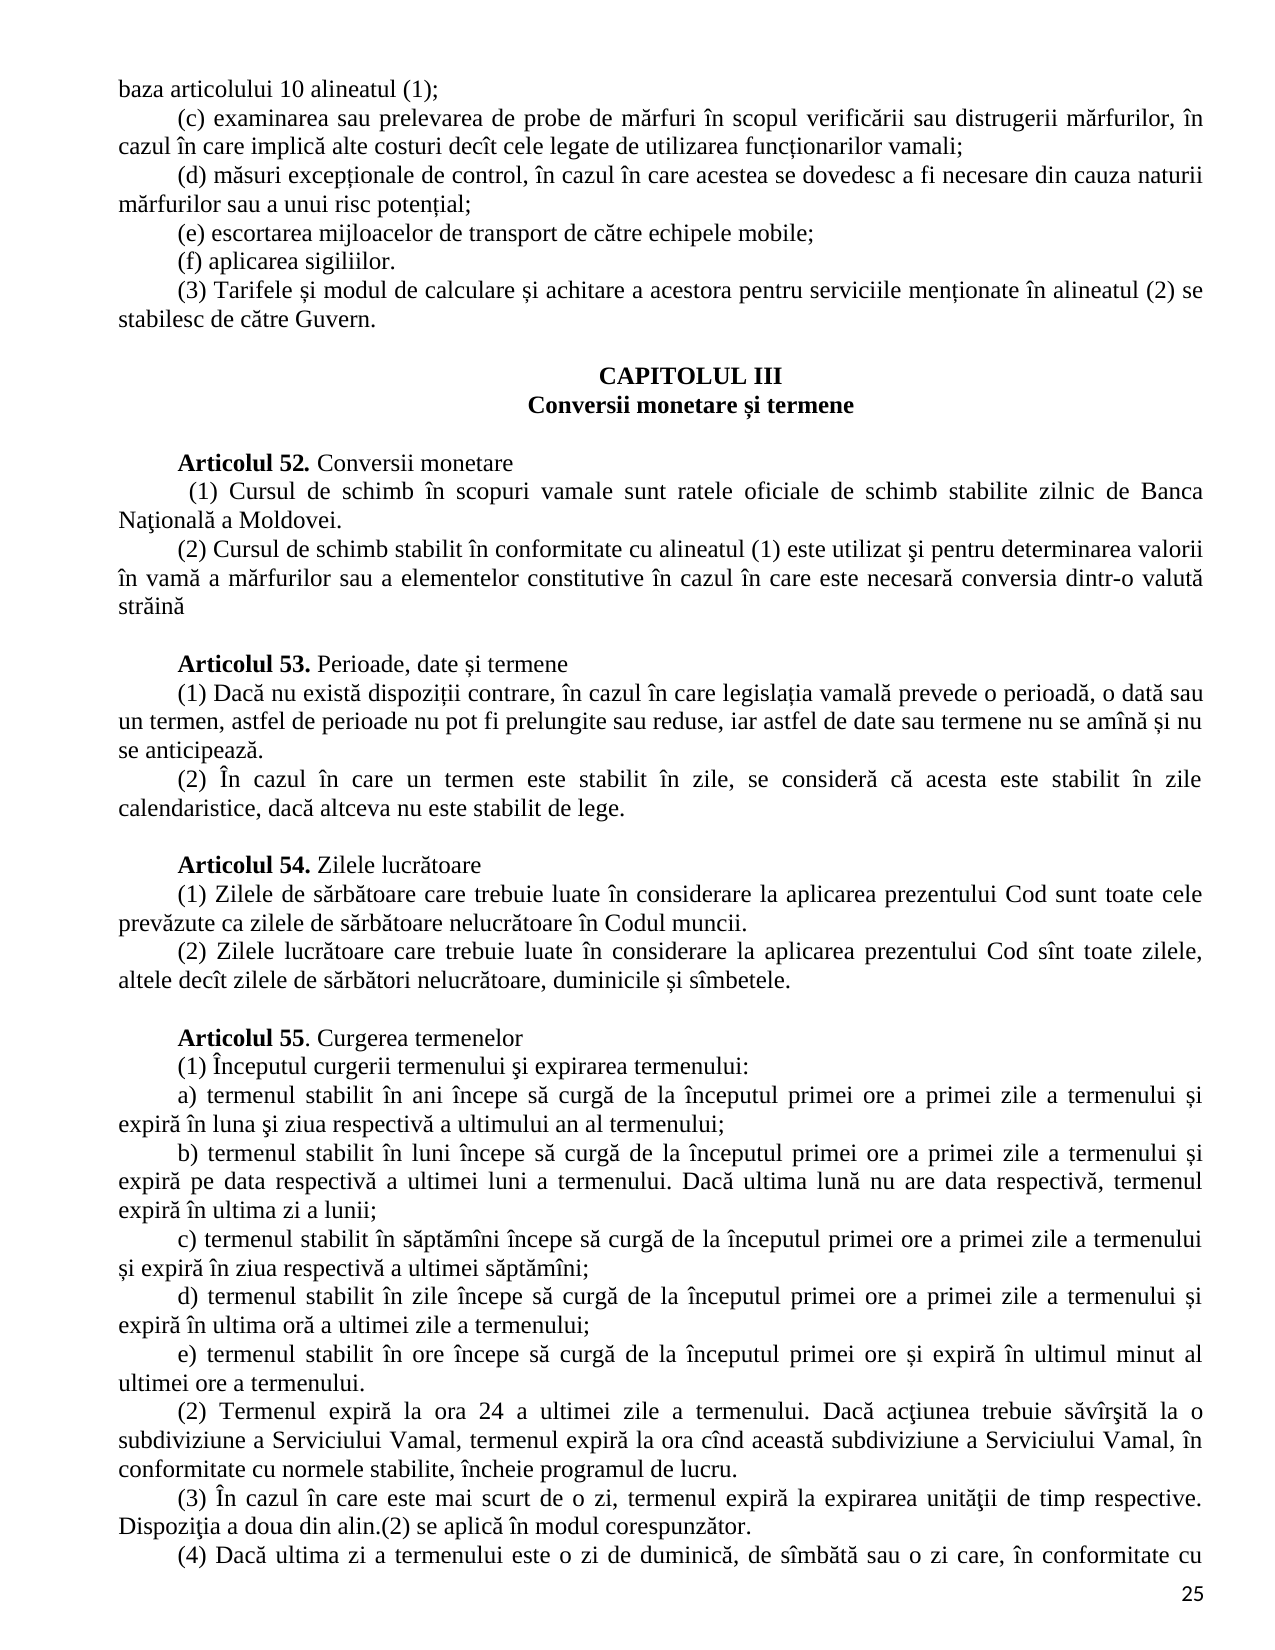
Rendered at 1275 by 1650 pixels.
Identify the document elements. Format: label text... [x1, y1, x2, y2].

text CAPITOLUL III [118, 361, 1204, 390]
text (e) escortarea mijloacelor de transport de către echipele mobile; [118, 218, 1204, 246]
text Articolul 53. Perioade, date și termene [118, 649, 1204, 678]
text (1) Zilele de sărbătoare care trebuie luate în considerare la aplicarea prezentului Cod sunt toate cele prevăzute ca zilele de sărbătoare nelucrătoare în Codul muncii. [118, 879, 1204, 936]
text Articolul 52. Conversii monetare [118, 448, 1204, 476]
text (1) Dacă nu există dispoziții contrare, în cazul în care legislația vamală prevede o perioadă, o dată sau un termen, astfel de perioade nu pot fi prelungite sau reduse, iar astfel de date sau termene nu se amînă și nu se anticipează. [118, 678, 1204, 764]
text a) termenul stabilit în ani începe să curgă de la începutul primei ore a primei zile a termenului și expiră în luna şi ziua respectivă a ultimului an al termenului; [118, 1080, 1204, 1138]
text (2) Cursul de schimb stabilit în conformitate cu alineatul (1) este utilizat şi pentru determinarea valorii în vamă a mărfurilor sau a elementelor constitutive în cazul în care este necesară conversia dintr-o valută străină [118, 534, 1204, 620]
text (2) În cazul în care un termen este stabilit în zile, se consideră că acesta este stabilit în zile calendaristice, dacă altceva nu este stabilit de lege. [118, 764, 1204, 821]
text b) termenul stabilit în luni începe să curgă de la începutul primei ore a primei zile a termenului și expiră pe data respectivă a ultimei luni a termenului. Dacă ultima lună nu are data respectivă, termenul expiră în ultima zi a lunii; [118, 1138, 1204, 1224]
text Conversii monetare și termene [118, 390, 1204, 419]
text e) termenul stabilit în ore începe să curgă de la începutul primei ore și expiră în ultimul minut al ultimei ore a termenului. [118, 1339, 1204, 1396]
text d) termenul stabilit în zile începe să curgă de la începutul primei ore a primei zile a termenului și expiră în ultima oră a ultimei zile a termenului; [118, 1281, 1204, 1339]
text (d) măsuri excepționale de control, în cazul în care acestea se dovedesc a fi necesare din cauza naturii mărfurilor sau a unui risc potențial; [118, 160, 1204, 218]
text (f) aplicarea sigiliilor. [118, 246, 1204, 275]
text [118, 74, 1204, 103]
text (c) examinarea sau prelevarea de probe de mărfuri în scopul verificării sau distrugerii mărfurilor, în cazul în care implică alte costuri decît cele legate de utilizarea funcționarilor vamali; [118, 103, 1204, 160]
text (1) Cursul de schimb în scopuri vamale sunt ratele oficiale de schimb stabilite zilnic de Banca Naţională a Moldovei. [118, 476, 1204, 534]
text (3) În cazul în care este mai scurt de o zi, termenul expiră la expirarea unităţii de timp respective. Dispoziţia a doua din alin.(2) se aplică în modul corespunzător. [118, 1483, 1204, 1540]
text (2) Termenul expiră la ora ultimei zile a termenului. Dacă acţiunea trebuie săvîrşită la o subdiviziune a Serviciului Vamal, termenul expiră la ora cînd această subdiviziune a Serviciului Vamal, în conformitate cu normele stabilite, încheie programul de lucru. [118, 1396, 1204, 1483]
text (3) Tarifele și modul de calculare și achitare a acestora pentru serviciile menționate în alineatul (2) se stabilesc de către Guvern. [118, 275, 1204, 333]
text Articolul 54. Zilele lucrătoare [118, 850, 1204, 879]
text (2) Zilele lucrătoare care trebuie luate în considerare la aplicarea prezentului Cod sînt toate zilele, altele decît zilele de sărbători nelucrătoare, duminicile și sîmbetele. [118, 936, 1204, 994]
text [118, 1540, 1204, 1569]
text Articolul 55. Curgerea termenelor [118, 1023, 1204, 1051]
text c) termenul stabilit în săptămîni începe să curgă de la începutul primei ore a primei zile a termenului și expiră în ziua respectivă a ultimei săptămîni; [118, 1224, 1204, 1281]
text (1) Începutul curgerii termenului şi expirarea termenului: [118, 1051, 1204, 1080]
